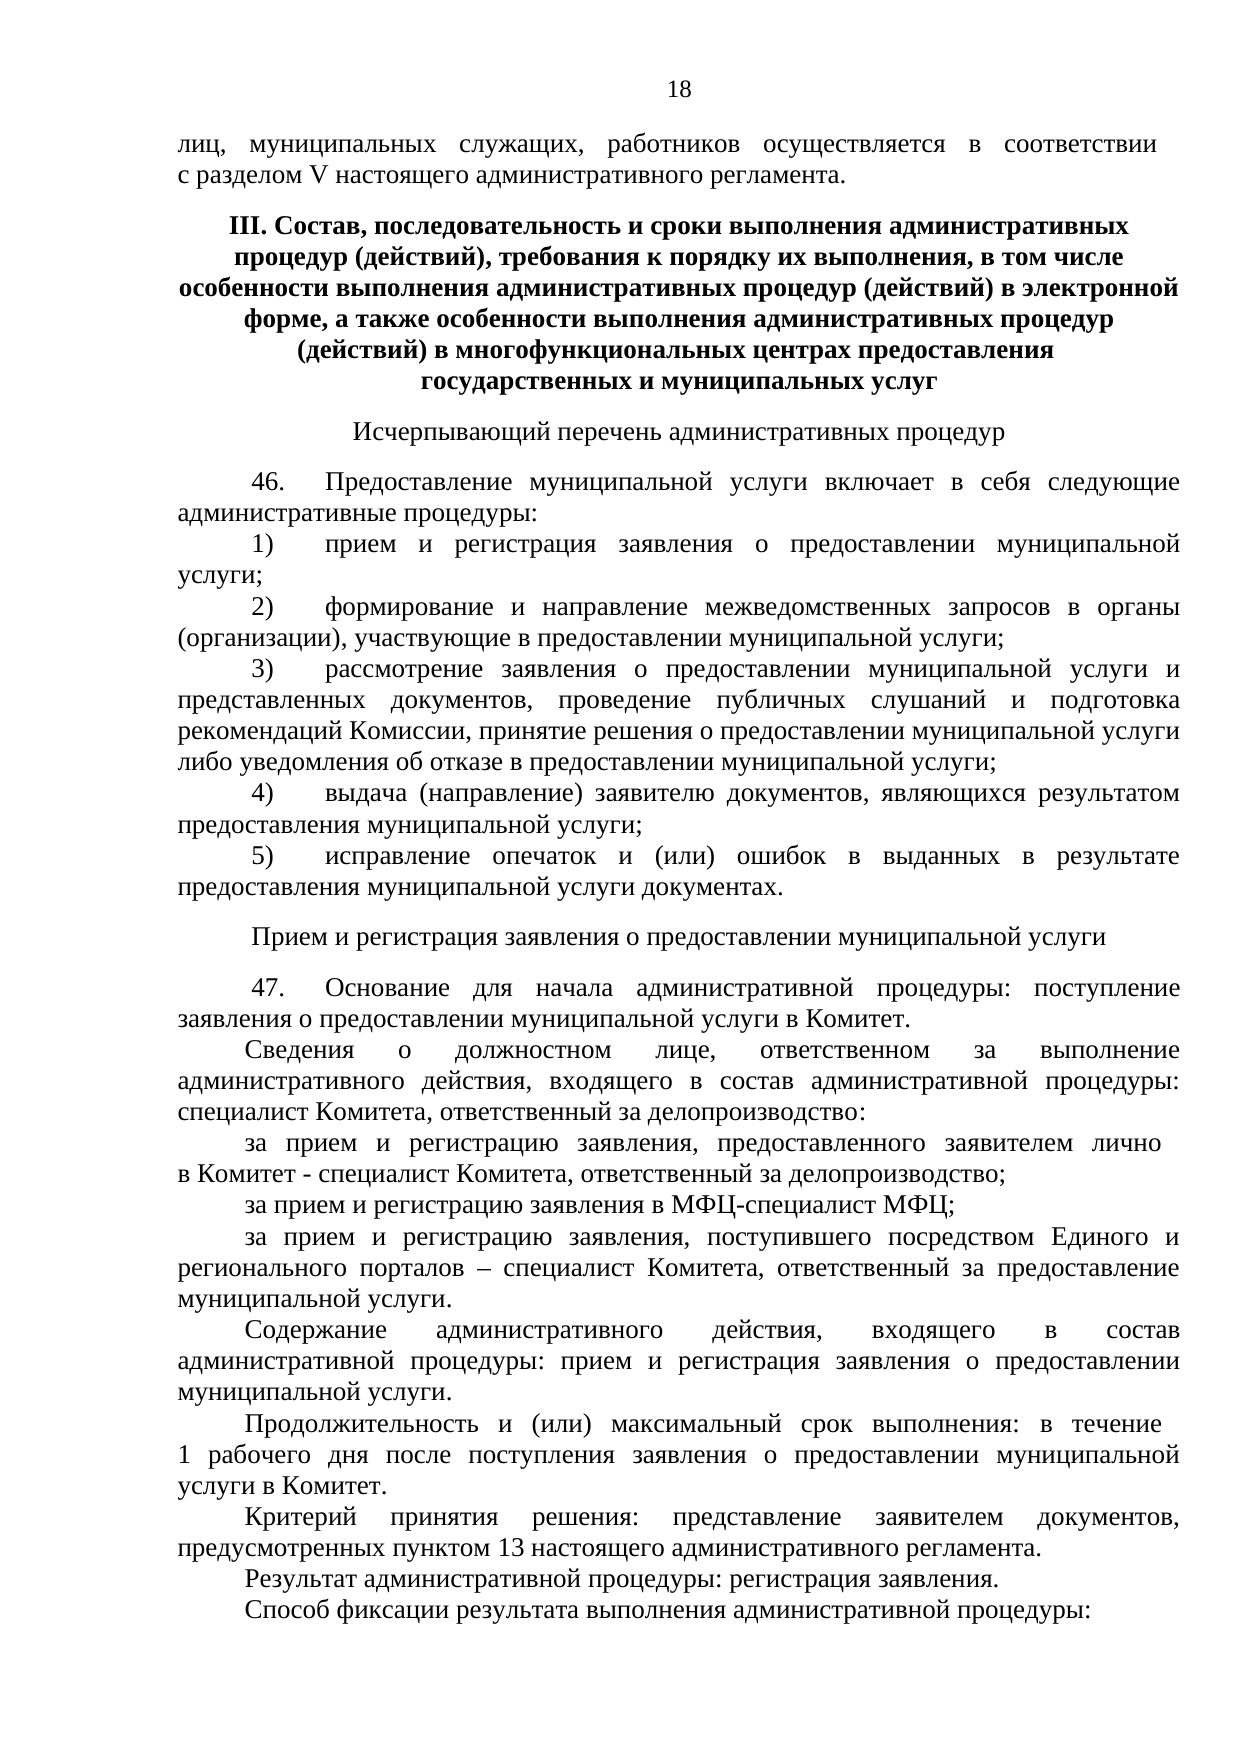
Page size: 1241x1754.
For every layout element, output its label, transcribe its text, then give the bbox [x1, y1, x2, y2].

list III. Состав, последовательность и сроки выполнения административных [177, 209, 1181, 240]
text Исчерпывающий перечень административных процедур [177, 415, 1181, 446]
list формирование и направление межведомственных запросов в органы (организации), участвующие в предоставлении муниципальной услуги; [177, 590, 1181, 652]
list прием и регистрация заявления о предоставлении муниципальной услуги; [177, 527, 1181, 590]
text за прием и регистрацию заявления, предоставленного заявителем лично в Комитет - специалист Комитета, ответственный за делопроизводство; [177, 1126, 1181, 1189]
text Результат административной процедуры: регистрация заявления. [177, 1562, 1181, 1593]
list рассмотрение заявления о предоставлении муниципальной услуги и представленных документов, проведение публичных слушаний и подготовка рекомендаций Комиссии, принятие решения о предоставлении муниципальной услуги либо уведомления об отказе в предоставлении муниципальной услуги; [177, 652, 1181, 777]
list процедур (действий), требования к порядку их выполнения, в том числе особенности выполнения административных процедур (действий) в электронной форме, а также особенности выполнения административных процедур (действий) в многофункциональных центрах предоставления государственных и муниципальных услуг [177, 240, 1181, 396]
text Критерий принятия решения: представление заявителем документов, предусмотренных пунктом 13 настоящего административного регламента. [177, 1500, 1181, 1562]
text за прием и регистрацию заявления в МФЦ-специалист МФЦ; [177, 1189, 1181, 1220]
text за прием и регистрацию заявления, поступившего посредством Единого и регионального порталов – специалист Комитета, ответственный за предоставление муниципальной услуги. [177, 1220, 1181, 1313]
text Продолжительность и (или) максимальный срок выполнения: в течение 1 рабочего дня после поступления заявления о предоставлении муниципальной услуги в Комитет. [177, 1407, 1181, 1500]
text Содержание административного действия, входящего в состав административной процедуры: прием и регистрация заявления о предоставлении муниципальной услуги. [177, 1313, 1181, 1407]
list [177, 127, 1181, 189]
list выдача (направление) заявителю документов, являющихся результатом предоставления муниципальной услуги; [177, 777, 1181, 839]
list исправление опечаток и (или) ошибок в выданных в результате предоставления муниципальной услуги документах. [177, 839, 1181, 901]
list Предоставление муниципальной услуги включает в себя следующие административные процедуры: [177, 465, 1181, 527]
list Основание для начала административной процедуры: поступление заявления о предоставлении муниципальной услуги в Комитет. [177, 971, 1181, 1033]
list Прием и регистрация заявления о предоставлении муниципальной услуги [177, 920, 1181, 951]
text Сведения о должностном лице, ответственном за выполнение административного действия, входящего в состав административной процедуры: специалист Комитета, ответственный за делопроизводство: [177, 1033, 1181, 1126]
text Способ фиксации результата выполнения административной процедуры: [177, 1593, 1181, 1625]
